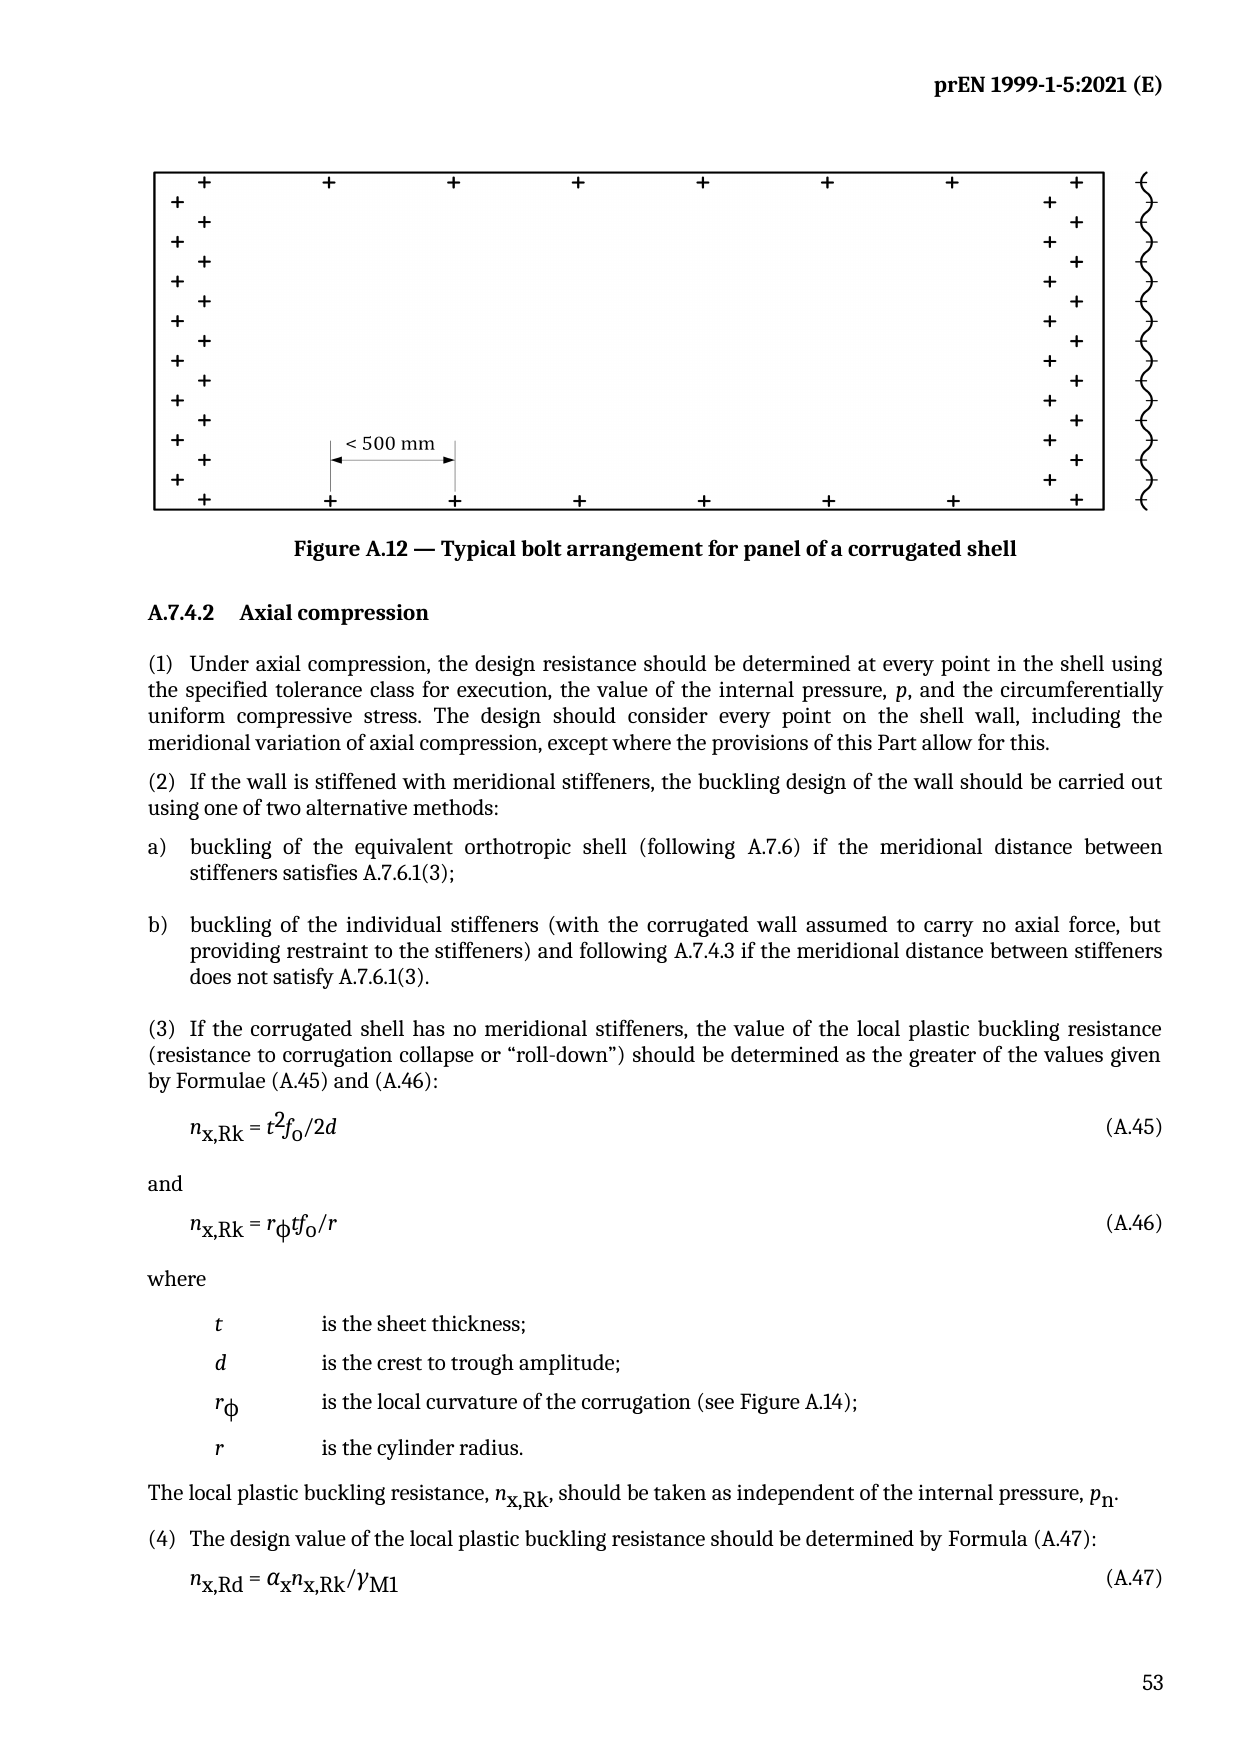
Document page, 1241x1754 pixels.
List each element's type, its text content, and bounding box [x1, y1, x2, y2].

text The local plastic buckling resistance, nx,Rk, should be taken as independent of the internal pressure, pn. [148, 1479, 1163, 1513]
table_cell is the cylinder radius. [310, 1428, 1137, 1467]
table_cell rϕ [203, 1382, 310, 1428]
table_cell is the local curvature of the corrugation (see Figure A.14); [310, 1382, 1137, 1428]
list b) buckling of the individual stiffeners (with the corrugated wall assumed to carry no axial force, but providing restraint to the stiffeners) and following A.7.4.3 if the meridional distance between stiffeners does not satisfy A.7.6.1(3). [148, 911, 1163, 991]
text nx,Rd = αxnx,Rk/γM1 (A.47) [189, 1564, 1163, 1598]
title Figure A.12 — Typical bolt arrangement for panel of a corrugated shell [148, 535, 1163, 562]
list a) buckling of the equivalent orthotropic shell (following A.7.6) if the meridional distance between stiffeners satisfies A.7.6.1(3); [148, 834, 1163, 886]
table_cell d [203, 1344, 310, 1382]
text (2) If the wall is stiffened with meridional stiffeners, the buckling design of the wall should be carried out using one of two alternative methods: [148, 768, 1163, 821]
table_cell r [203, 1428, 310, 1467]
text nx,Rk = t2fo/2d (A.45) [189, 1107, 1163, 1148]
text (3) If the corrugated shell has no meridional stiffeners, the value of the local plastic buckling resistance (resistance to corrugation collapse or “roll-down”) should be determined as the greater of the values given by Formulae (A.45) and (A.46): [148, 1016, 1163, 1094]
text (1) Under axial compression, the design resistance should be determined at every point in the shell using the specified tolerance class for execution, the value of the internal pressure, p, and the circumferentially uniform compressive stress. The design should consider every point on the shell wall, including the meridional variation of axial compression, except where the provisions of this Part allow for this. [148, 651, 1163, 756]
picture [153, 171, 1158, 511]
text nx,Rk = rϕtfo/r (A.46) [189, 1209, 1163, 1243]
text where [148, 1266, 1163, 1292]
text (4) The design value of the local plastic buckling resistance should be determined by Formula (A.47): [148, 1526, 1163, 1552]
table_header is the sheet thickness; [310, 1305, 1137, 1343]
table_header t [203, 1305, 310, 1343]
table_cell is the crest to trough amplitude; [310, 1344, 1137, 1382]
text Axial compression [148, 599, 1163, 626]
text and [148, 1171, 1163, 1197]
